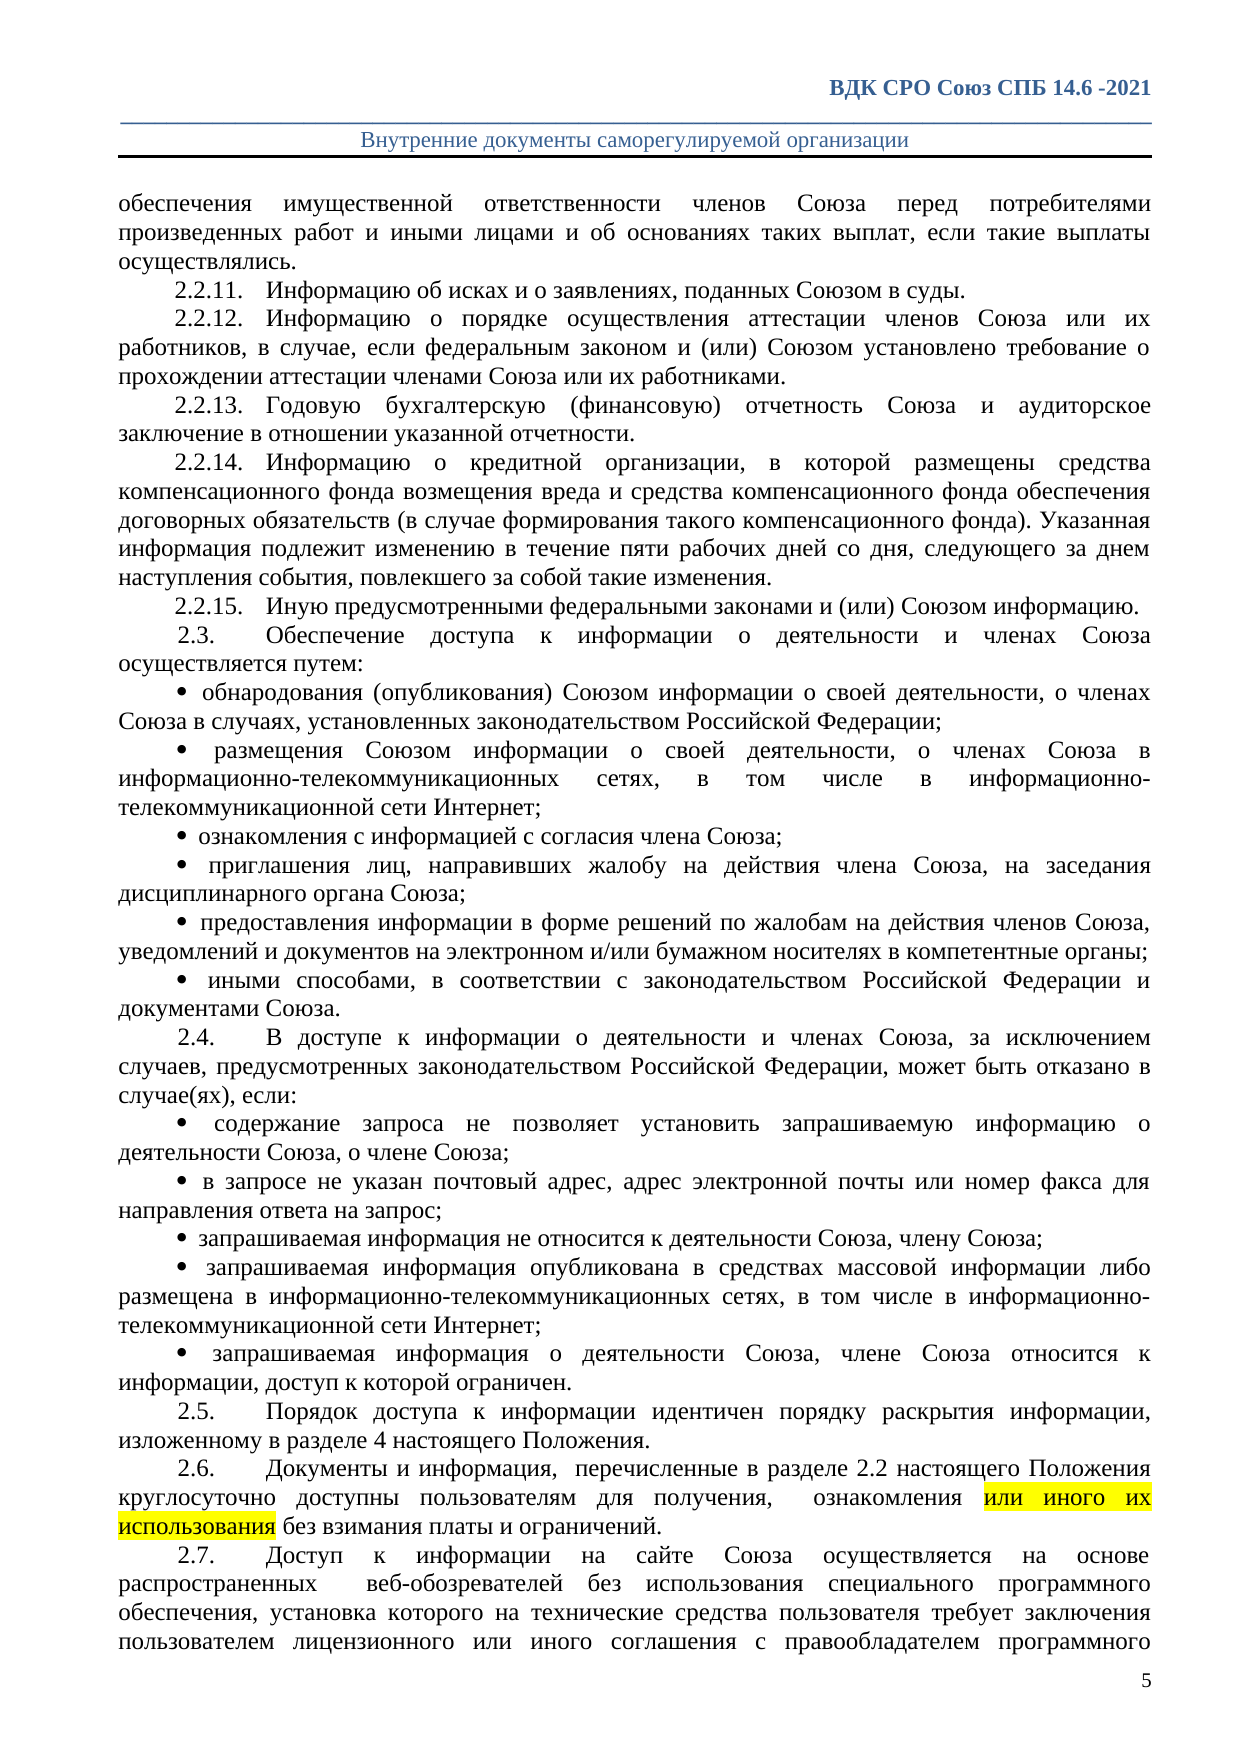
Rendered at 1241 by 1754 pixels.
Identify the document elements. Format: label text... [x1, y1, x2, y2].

list запрашиваемая информация не относится к деятельности Союза, члену Союза; [118, 1223, 1152, 1252]
list размещения Союзом информации о своей деятельности, о членах Союза в информационно-телекоммуникационных сетях, в том числе в информационно-телекоммуникационной сети Интернет; [118, 735, 1152, 821]
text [118, 1540, 1152, 1655]
list Иную предусмотренными федеральными законами и (или) Союзом информацию. [118, 591, 1152, 620]
list В доступе к информации о деятельности и членах Союза, за исключением случаев, предусмотренных законодательством Российской Федерации, может быть отказано в случае(ях), если: [118, 1022, 1152, 1108]
list запрашиваемая информация о деятельности Союза, члене Союза относится к информации, доступ к которой ограничен. [118, 1338, 1152, 1396]
list Порядок доступа к информации идентичен порядку раскрытия информации, изложенному в разделе 4 настоящего Положения. [118, 1396, 1152, 1453]
list предоставления информации в форме решений по жалобам на действия членов Союза, уведомлений и документов на электронном и/или бумажном носителях в компетентные органы; [118, 907, 1152, 965]
list обнародования (опубликования) Союзом информации о своей деятельности, о членах Союза в случаях, установленных законодательством Российской Федерации; [118, 677, 1152, 735]
list Обеспечение доступа к информации о деятельности и членах Союза осуществляется путем: [118, 620, 1152, 677]
text 2.6. Документы и информация, перечисленные в разделе 2.2 настоящего Положения круглосуточно доступны пользователям для получения, ознакомления или иного их использования без взимания платы и ограничений. [118, 1453, 1152, 1540]
list иными способами, в соответствии с законодательством Российской Федерации и документами Союза. [118, 965, 1152, 1022]
list Информацию о порядке осуществления аттестации членов Союза или их работников, в случае, если федеральным законом и (или) Союзом установлено требование о прохождении аттестации членами Союза или их работниками. [118, 303, 1152, 390]
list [118, 188, 1152, 275]
list ознакомления с информацией с согласия члена Союза; [118, 821, 1152, 850]
list Информацию об исках и о заявлениях, поданных Союзом в суды. [118, 275, 1152, 303]
list Информацию о кредитной организации, в которой размещены средства компенсационного фонда возмещения вреда и средства компенсационного фонда обеспечения договорных обязательств (в случае формирования такого компенсационного фонда). Указанная информация подлежит изменению в течение пяти рабочих дней со дня, следующего за днем наступления события, повлекшего за собой такие изменения. [118, 447, 1152, 591]
list содержание запроса не позволяет установить запрашиваемую информацию о деятельности Союза, о члене Союза; [118, 1108, 1152, 1166]
list в запросе не указан почтовый адрес, адрес электронной почты или номер факса для направления ответа на запрос; [118, 1166, 1152, 1223]
list запрашиваемая информация опубликована в средствах массовой информации либо размещена в информационно-телекоммуникационных сетях, в том числе в информационно-телекоммуникационной сети Интернет; [118, 1252, 1152, 1338]
list приглашения лиц, направивших жалобу на действия члена Союза, на заседания дисциплинарного органа Союза; [118, 850, 1152, 907]
list Годовую бухгалтерскую (финансовую) отчетность Союза и аудиторское заключение в отношении указанной отчетности. [118, 390, 1152, 447]
